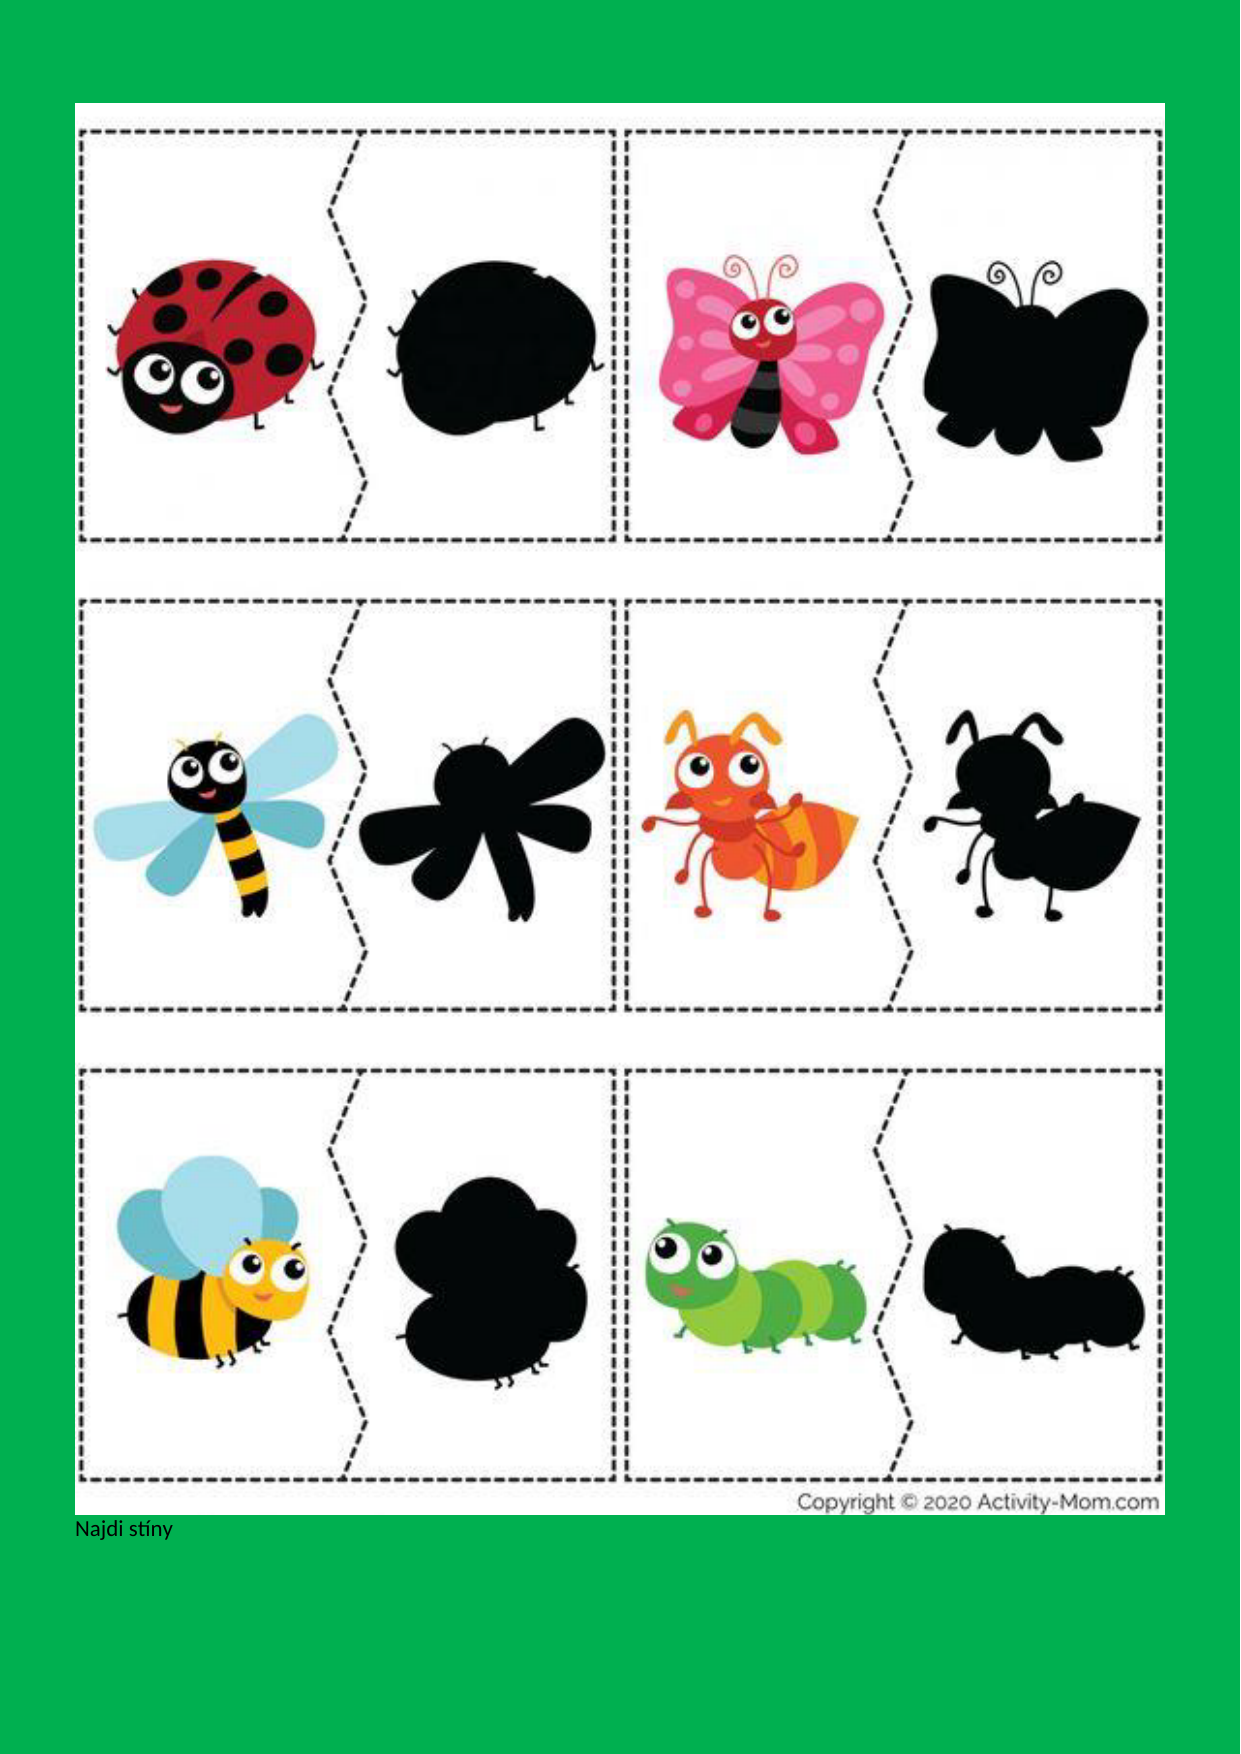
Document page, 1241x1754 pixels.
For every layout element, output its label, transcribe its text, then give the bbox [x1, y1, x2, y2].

text Najdi stíny [75, 1515, 1165, 1542]
